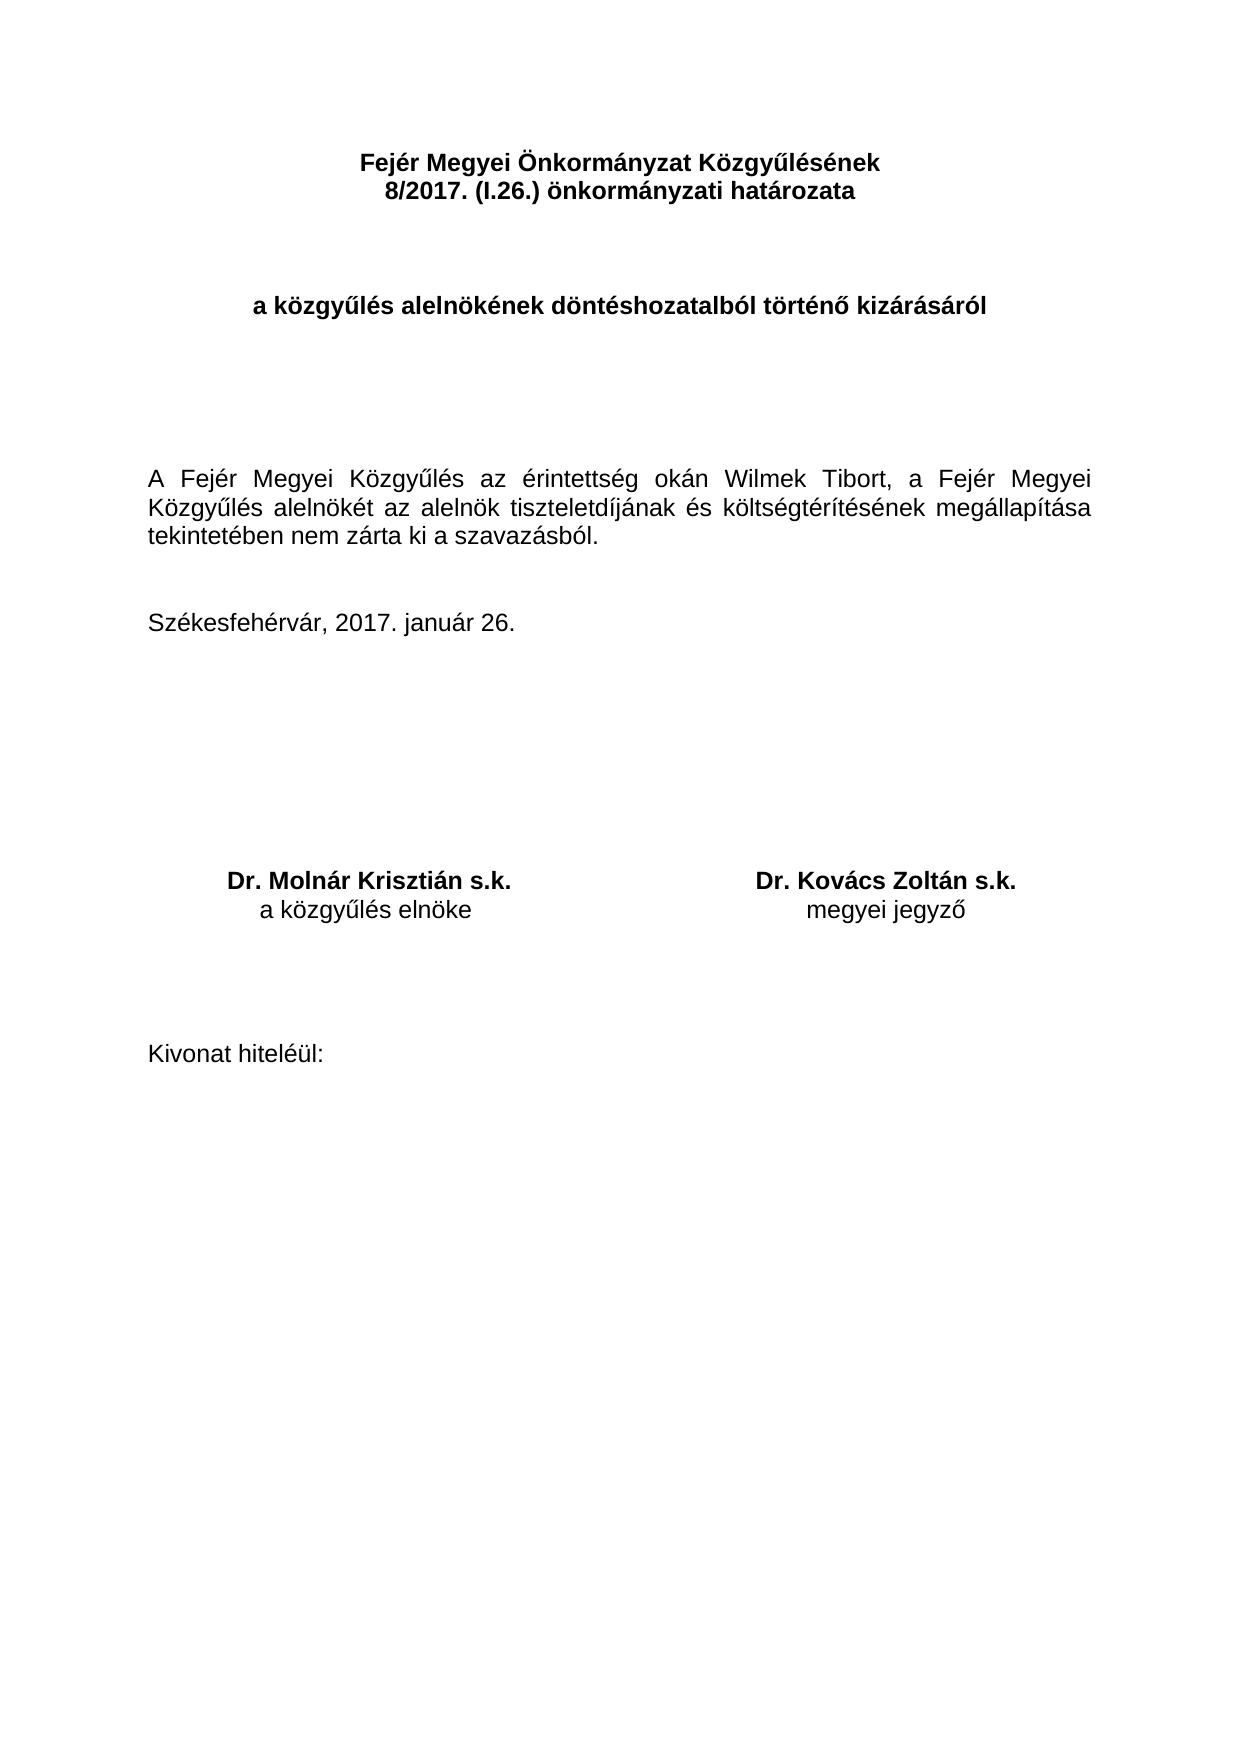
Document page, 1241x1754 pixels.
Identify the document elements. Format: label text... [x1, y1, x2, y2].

text 8/2017. (I.26.) önkormányzati határozata [148, 176, 1093, 205]
text a közgyűlés alelnökének döntéshozatalból történő kizárásáról [148, 291, 1093, 320]
text Dr. Molnár Krisztián s.k. Dr. Kovács Zoltán s.k. [148, 866, 1093, 895]
text Kivonat hiteléül: [148, 1039, 1093, 1068]
text a közgyűlés elnöke megyei jegyző [148, 895, 1093, 924]
text Fejér Megyei Önkormányzat Közgyűlésének [148, 148, 1093, 176]
text Székesfehérvár, 2017. január 26. [148, 608, 1093, 636]
text A Fejér Megyei Közgyűlés az érintettség okán Wilmek Tibort, a Fejér Megyei Közgyűlés alelnökét az alelnök tiszteletdíjának és költségtérítésének megállapítása tekintetében nem zárta ki a szavazásból. [148, 464, 1093, 550]
